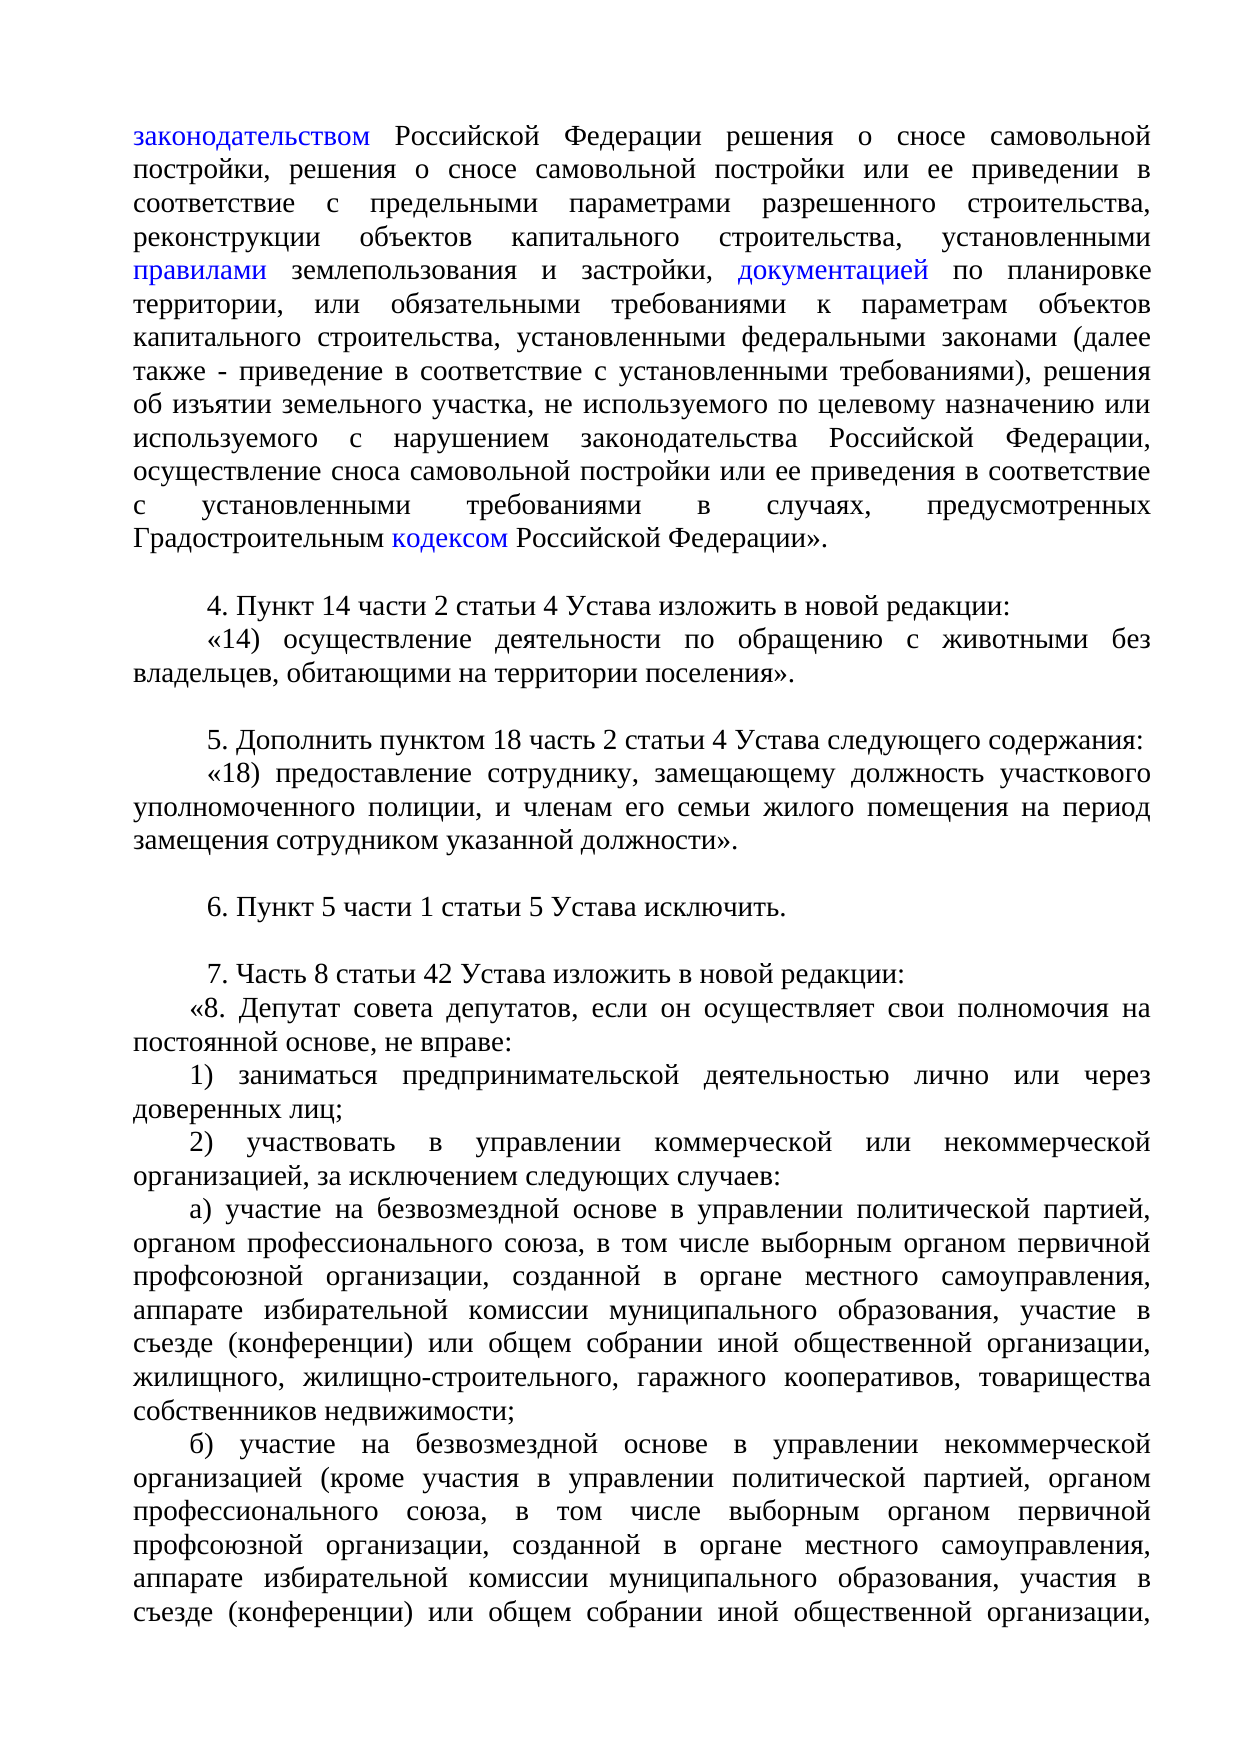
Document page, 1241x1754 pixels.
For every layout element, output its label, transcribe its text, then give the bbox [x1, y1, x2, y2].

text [133, 1426, 1152, 1627]
text «18) предоставление сотруднику, замещающему должность участкового уполномоченного полиции, и членам его семьи жилого помещения на период замещения сотрудником указанной должности». [133, 755, 1152, 856]
text а) участие на безвозмездной основе в управлении политической партией, органом профессионального союза, в том числе выборным органом первичной профсоюзной организации, созданной в органе местного самоуправления, аппарате избирательной комиссии муниципального образования, участие в съезде (конференции) или общем собрании иной общественной организации, жилищного, жилищно-строительного, гаражного кооперативов, товарищества собственников недвижимости; [133, 1191, 1152, 1426]
text 5. Дополнить пунктом 18 часть 2 статьи 4 Устава следующего содержания: [133, 722, 1152, 755]
text «14) осуществление деятельности по обращению с животными без владельцев, обитающими на территории поселения». [133, 621, 1152, 688]
text 4. Пункт 14 части 2 статьи 4 Устава изложить в новой редакции: [133, 588, 1152, 621]
text 1) заниматься предпринимательской деятельностью лично или через доверенных лиц; [133, 1057, 1152, 1124]
text 2) участвовать в управлении коммерческой или некоммерческой организацией, за исключением следующих случаев: [133, 1124, 1152, 1191]
text «8. Депутат совета депутатов, если он осуществляет свои полномочия на постоянной основе, не вправе: [133, 990, 1152, 1057]
text 6. Пункт 5 части 1 статьи 5 Устава исключить. [133, 889, 1152, 923]
text 7. Часть 8 статьи 42 Устава изложить в новой редакции: [133, 957, 1152, 990]
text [133, 118, 1152, 554]
